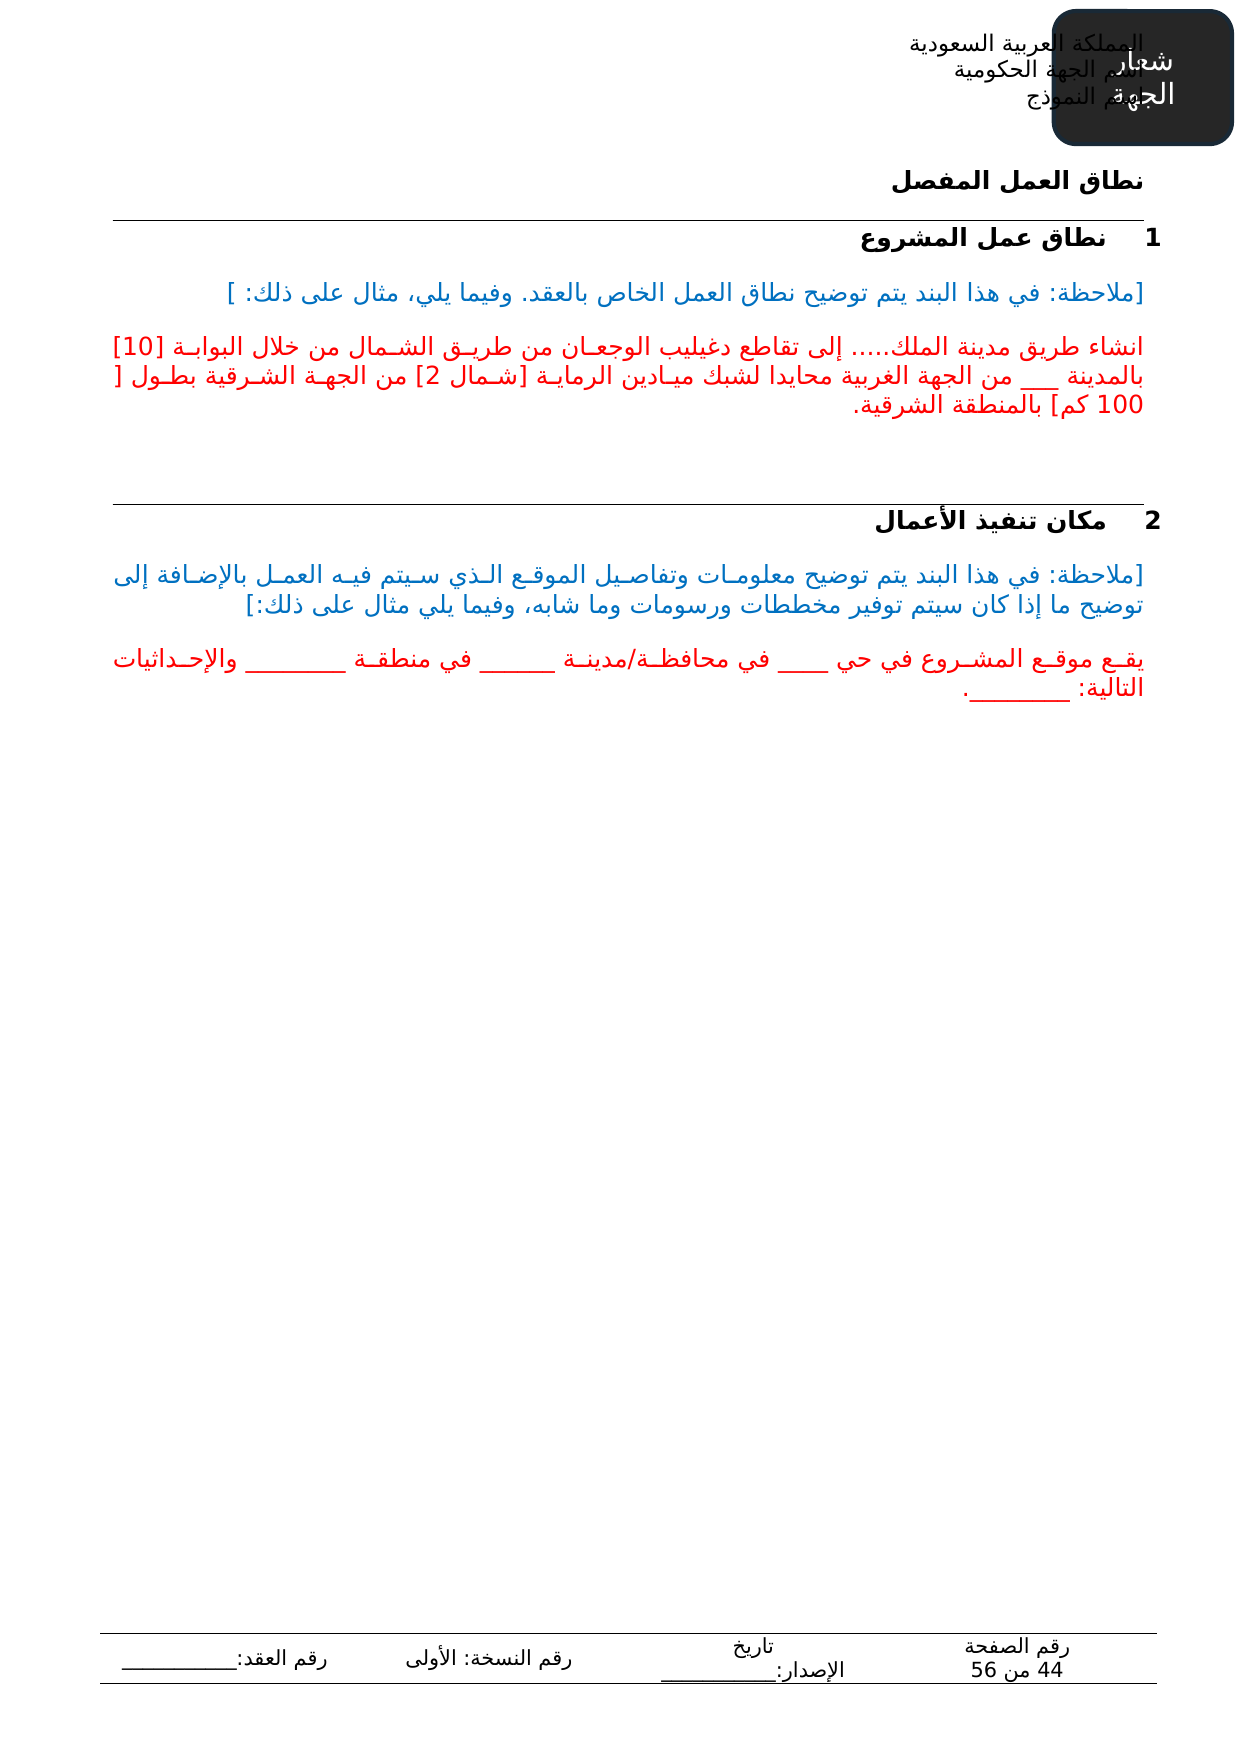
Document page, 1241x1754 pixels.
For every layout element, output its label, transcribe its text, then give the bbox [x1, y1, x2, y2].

text [ملاحظة: في هذا البند يتم توضيح نطاق العمل الخاص بالعقد. وفيما يلي، مثال على ذلك: ] [112, 278, 1144, 307]
text انشاء طريق مدينة الملك..... إلى تقاطع دغيليب الوجعان من طريق الشمال من خلال البوابة [10] بالمدينة ___ من الجهة الغربية محايدا لشبك ميادين الرماية [شمال 2] من الجهة الشرقية بطول [100 كم] بالمنطقة الشرقية. [112, 332, 1144, 419]
subtitle مكان تنفيذ الأعمال [112, 505, 1144, 536]
text يقع موقع المشروع في حي ____ في محافظة/مدينة ______ في منطقة ________ والإحداثيات التالية: ________. [112, 644, 1144, 702]
text [ملاحظة: في هذا البند يتم توضيح معلومات وتفاصيل الموقع الذي سيتم فيه العمل بالإضافة إلى توضيح ما إذا كان سيتم توفير مخططات ورسومات وما شابه، وفيما يلي مثال على ذلك:] [112, 561, 1144, 619]
subtitle نطاق العمل المفصل [112, 166, 1144, 195]
subtitle نطاق عمل المشروع [112, 221, 1144, 253]
